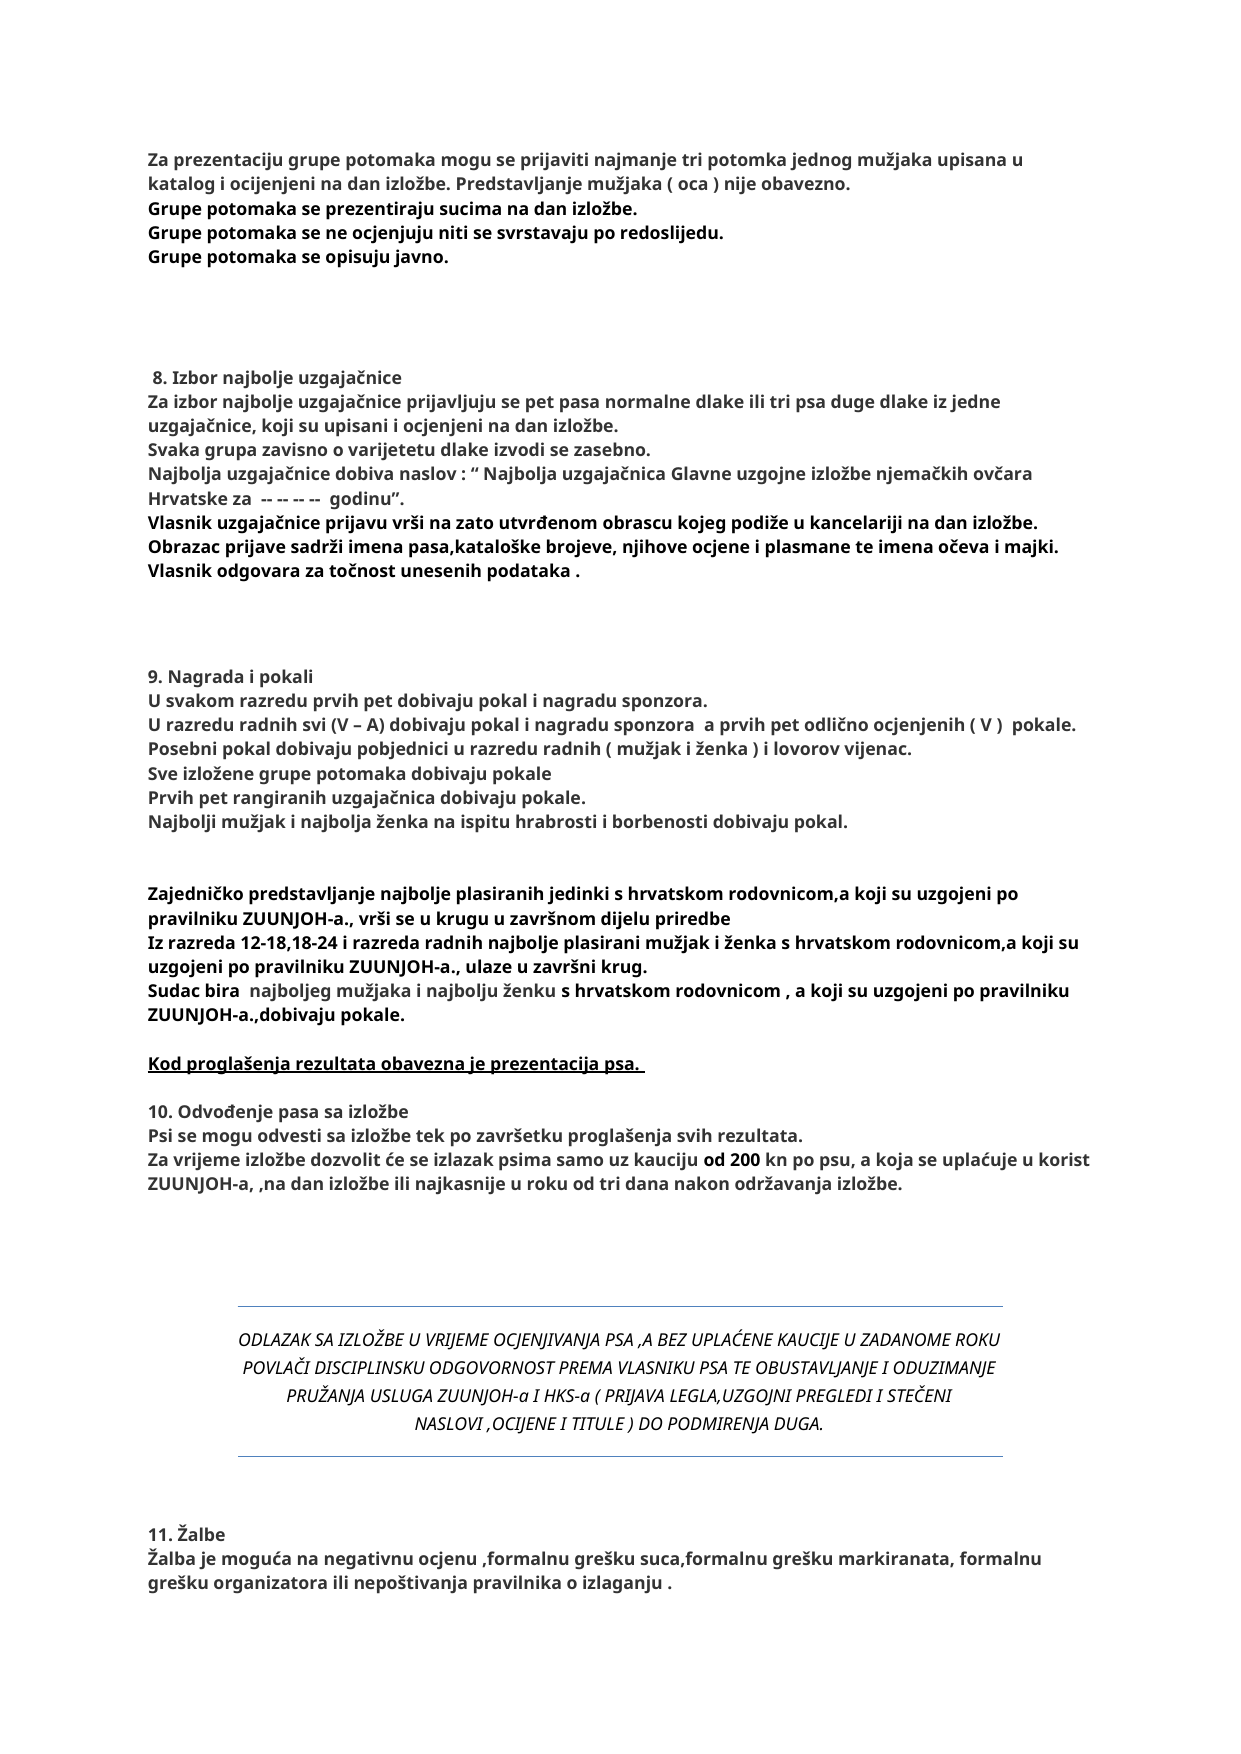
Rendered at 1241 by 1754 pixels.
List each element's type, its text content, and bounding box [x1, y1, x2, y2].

text Grupe potomaka se prezentiraju sucima na dan izložbe. [148, 196, 1093, 220]
text Svaka grupa zavisno o varijetetu dlake izvodi se zasebno. Najbolja uzgajačnice dobiva naslov : “ Najbolja uzgajačnica Glavne uzgojne izložbe njemačkih ovčara Hrvatske za -- -- -- -- godinu”. [148, 438, 1093, 510]
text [148, 148, 1093, 196]
text Prvih pet rangiranih uzgajačnica dobivaju pokale. Najbolji mužjak i najbolja ženka na ispitu hrabrosti i borbenosti dobivaju pokal. [148, 785, 1093, 833]
text Vlasnik odgovara za točnost unesenih podataka . [148, 558, 1093, 611]
text 9. Nagrada i pokali U svakom razredu prvih pet dobivaju pokal i nagradu sponzora. U razredu radnih svi (V – A) dobivaju pokal i nagradu sponzora a prvih pet odlično ocjenjenih ( V ) pokale. Posebni pokal dobivaju pobjednici u razredu radnih ( mužjak i ženka ) i lovorov vijenac. Sve izložene grupe potomaka dobivaju pokale [148, 664, 1093, 785]
text 8. Izbor najbolje uzgajačnice Za izbor najbolje uzgajačnice prijavljuju se pet pasa normalne dlake ili tri psa duge dlake iz jedne uzgajačnice, koji su upisani i ocjenjeni na dan izložbe. [148, 365, 1093, 438]
text ODLAZAK SA IZLOŽBE U VRIJEME OCJENJIVANJA PSA ,A BEZ UPLAĆENE KAUCIJE U ZADANOME ROKU POVLAČI DISCIPLINSKU ODGOVORNOST PREMA VLASNIKU PSA TE OBUSTAVLJANJE I ODUZIMANJE PRUŽANJA USLUGA ZUUNJOH-a I HKS-a ( PRIJAVA LEGLA,UZGOJNI PREGLEDI I STEČENI NASLOVI ,OCIJENE I TITULE ) DO PODMIRENJA DUGA. [238, 1307, 1003, 1456]
text Vlasnik uzgajačnice prijavu vrši na zato utvrđenom obrascu kojeg podiže u kancelariji na dan izložbe. Obrazac prijave sadrži imena pasa,kataloške brojeve, njihove ocjene i plasmane te imena očeva i majki. [148, 510, 1093, 558]
text Sudac bira najboljeg mužjaka i najbolju ženku s hrvatskom rodovnicom , a koji su uzgojeni po pravilniku ZUUNJOH-a.,dobivaju pokale. [148, 978, 1093, 1027]
text Grupe potomaka se ne ocjenjuju niti se svrstavaju po redoslijedu. [148, 220, 1093, 244]
text 11. Žalbe Žalba je moguća na negativnu ocjenu ,formalnu grešku suca,formalnu grešku markiranata, formalnu grešku organizatora ili nepoštivanja pravilnika o izlaganju . [148, 1522, 1093, 1595]
text Iz razreda 12-18,18-24 i razreda radnih najbolje plasirani mužjak i ženka s hrvatskom rodovnicom,a koji su uzgojeni po pravilniku ZUUNJOH-a., ulaze u završni krug. [148, 930, 1093, 978]
text Zajedničko predstavljanje najbolje plasiranih jedinki s hrvatskom rodovnicom,a koji su uzgojeni po pravilniku ZUUNJOH-a., vrši se u krugu u završnom dijelu priredbe [148, 882, 1093, 930]
text Za vrijeme izložbe dozvolit će se izlazak psima samo uz kauciju od 200 kn po psu, a koja se uplaćuje u korist ZUUNJOH-a, ,na dan izložbe ili najkasnije u roku od tri dana nakon održavanja izložbe. [148, 1148, 1093, 1196]
text Grupe potomaka se opisuju javno. [148, 244, 1093, 268]
text Kod proglašenja rezultata obavezna je prezentacija psa. 10. Odvođenje pasa sa izložbe Psi se mogu odvesti sa izložbe tek po završetku proglašenja svih rezultata. [148, 1051, 1093, 1148]
